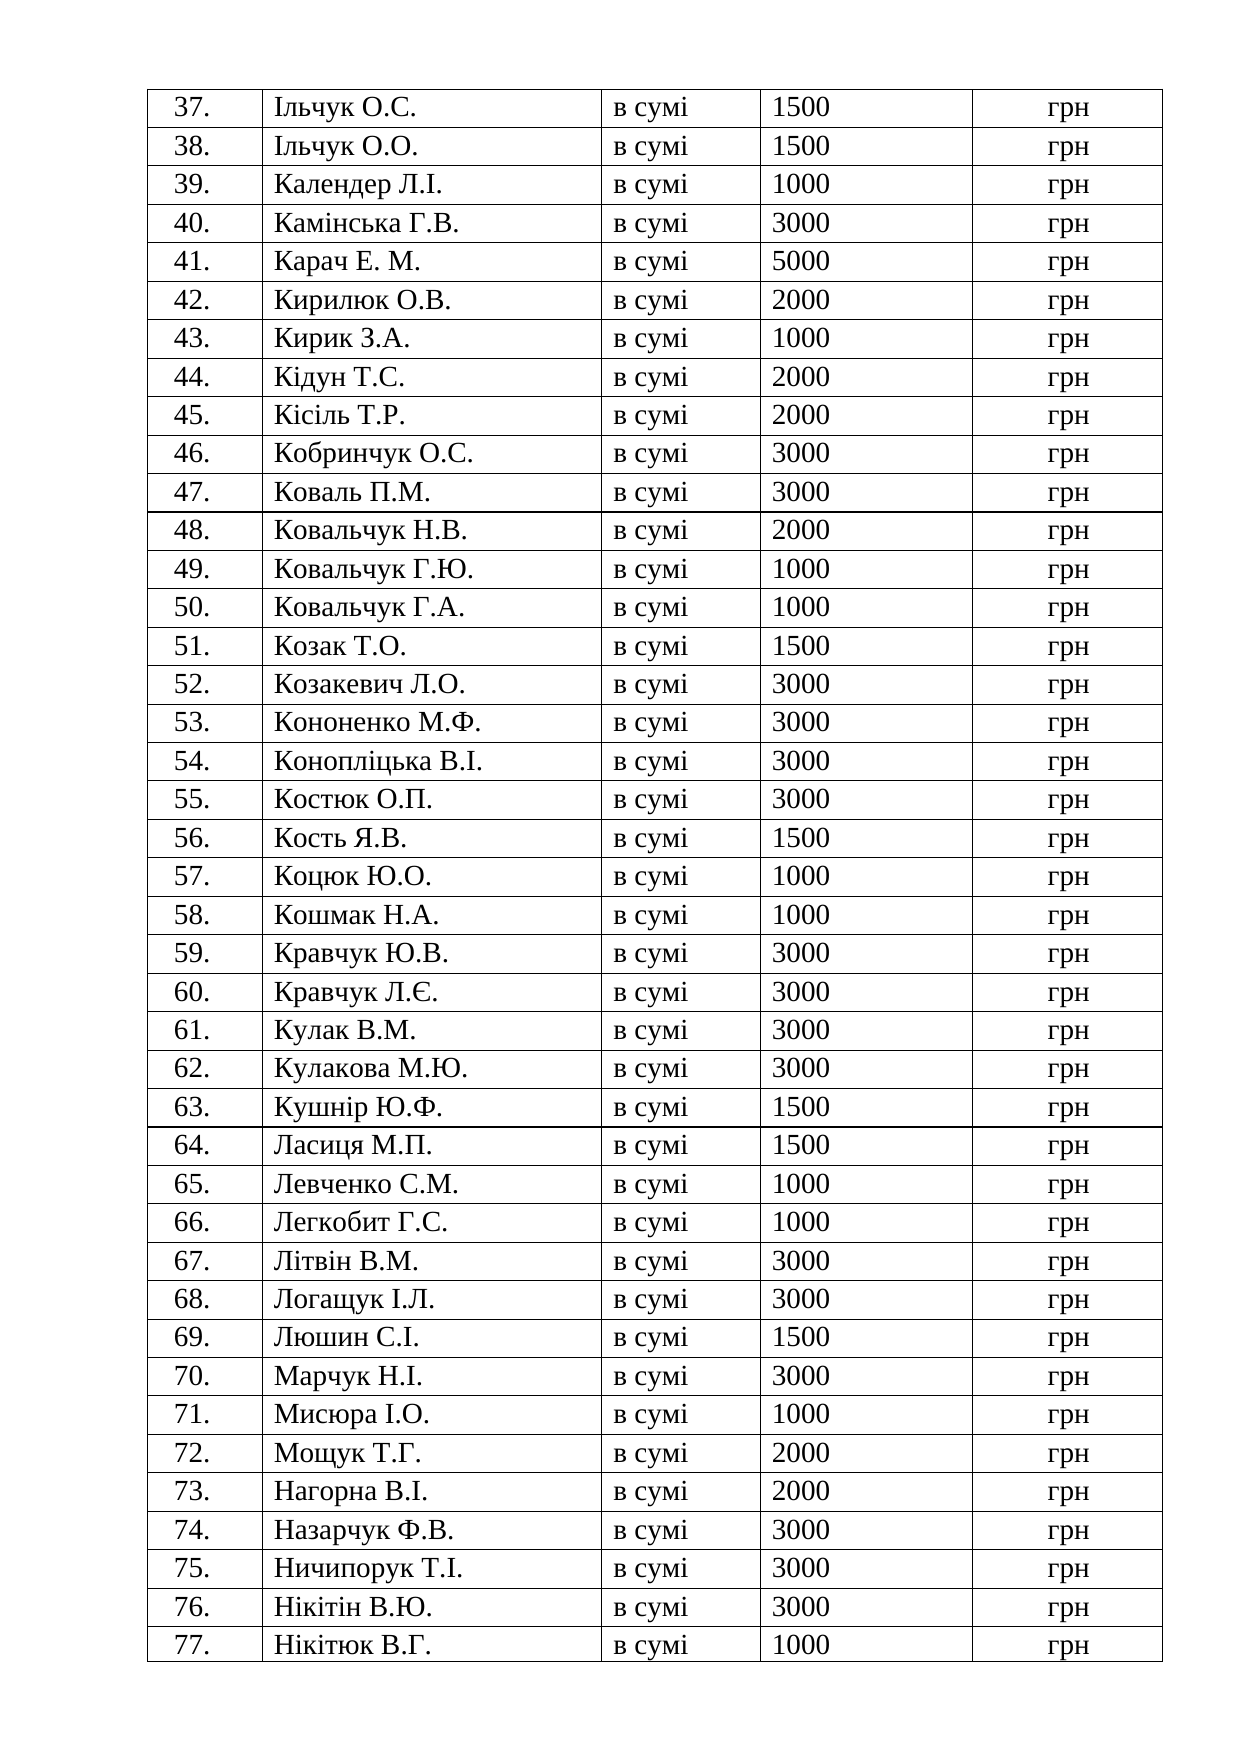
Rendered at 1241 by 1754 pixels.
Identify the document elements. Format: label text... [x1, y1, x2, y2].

table_cell в сумі [602, 474, 760, 511]
table_cell Карач Е. М. [263, 243, 601, 281]
table_cell 3000 [761, 1589, 972, 1626]
table_cell [148, 628, 262, 665]
table_cell грн [973, 359, 1162, 396]
table_cell грн [973, 128, 1162, 165]
table_cell 1000 [761, 1204, 972, 1242]
table_cell 3000 [761, 974, 972, 1011]
table_cell 3000 [761, 1281, 972, 1318]
table_cell [148, 1243, 262, 1280]
table_cell в сумі [602, 359, 760, 396]
table_cell грн [973, 743, 1162, 780]
table_cell грн [973, 436, 1162, 473]
table_cell Кравчук Ю.В. [263, 935, 601, 973]
table_cell грн [973, 1128, 1162, 1165]
table_cell [148, 205, 262, 242]
table_cell 1000 [761, 1627, 972, 1661]
table_cell грн [973, 397, 1162, 434]
table_cell грн [973, 166, 1162, 204]
table_cell в сумі [602, 820, 760, 857]
table_cell в сумі [602, 1358, 760, 1395]
table_cell в сумі [602, 1051, 760, 1088]
table_cell 2000 [761, 397, 972, 434]
table_cell 1500 [761, 128, 972, 165]
table_cell 1000 [761, 320, 972, 358]
table_cell в сумі [602, 166, 760, 204]
table_cell в сумі [602, 1473, 760, 1511]
table_cell в сумі [602, 935, 760, 973]
table_cell Нікітюк В.Г. [263, 1627, 601, 1661]
table_cell [148, 1051, 262, 1088]
table_cell [148, 90, 262, 127]
table_cell в сумі [602, 1166, 760, 1203]
table_cell 1500 [761, 1128, 972, 1165]
table_cell [148, 1166, 262, 1203]
table_cell [148, 858, 262, 896]
table_cell Мощук Т.Г. [263, 1435, 601, 1472]
table_cell [148, 513, 262, 550]
table_cell [148, 359, 262, 396]
table_cell 1500 [761, 628, 972, 665]
table_cell грн [973, 781, 1162, 819]
table_cell Кошмак Н.А. [263, 897, 601, 934]
table_cell 1000 [761, 1396, 972, 1434]
table_cell в сумі [602, 128, 760, 165]
table_cell [148, 589, 262, 627]
table_cell 3000 [761, 1243, 972, 1280]
table_cell [148, 1512, 262, 1549]
table_cell в сумі [602, 781, 760, 819]
table_cell 3000 [761, 781, 972, 819]
table_cell в сумі [602, 1435, 760, 1472]
table_cell 3000 [761, 705, 972, 742]
table_cell [148, 1358, 262, 1395]
table_cell грн [973, 858, 1162, 896]
table_cell [148, 551, 262, 588]
table_cell грн [973, 897, 1162, 934]
table_cell в сумі [602, 974, 760, 1011]
table_cell 1500 [761, 1320, 972, 1357]
table_cell 2000 [761, 1435, 972, 1472]
table_cell [148, 1204, 262, 1242]
table_cell Кісіль Т.Р. [263, 397, 601, 434]
table_cell 3000 [761, 1512, 972, 1549]
table_cell грн [973, 628, 1162, 665]
table_cell Кость Я.В. [263, 820, 601, 857]
table_cell в сумі [602, 858, 760, 896]
table_cell 3000 [761, 1051, 972, 1088]
table_cell в сумі [602, 666, 760, 703]
table_cell [148, 1320, 262, 1357]
table_cell в сумі [602, 243, 760, 281]
table_cell Кулакова М.Ю. [263, 1051, 601, 1088]
table_cell Логащук І.Л. [263, 1281, 601, 1318]
table_cell [148, 474, 262, 511]
table_cell Кравчук Л.Є. [263, 974, 601, 1011]
table_cell Марчук Н.І. [263, 1358, 601, 1395]
table_cell Ничипорук Т.І. [263, 1550, 601, 1588]
table_cell [148, 1396, 262, 1434]
table_cell Люшин С.І. [263, 1320, 601, 1357]
table_cell [148, 743, 262, 780]
table_cell в сумі [602, 551, 760, 588]
table_cell 1000 [761, 166, 972, 204]
table_cell [148, 1589, 262, 1626]
table_cell в сумі [602, 90, 760, 127]
table_cell Костюк О.П. [263, 781, 601, 819]
table_cell в сумі [602, 1550, 760, 1588]
table_cell грн [973, 1627, 1162, 1661]
table_cell [148, 935, 262, 973]
table_cell [148, 897, 262, 934]
table_cell Кулак В.М. [263, 1012, 601, 1049]
table_cell Камінська Г.В. [263, 205, 601, 242]
table_cell [148, 1627, 262, 1661]
table_cell в сумі [602, 1512, 760, 1549]
table_cell Кобринчук О.С. [263, 436, 601, 473]
table_cell 1000 [761, 551, 972, 588]
table_cell 3000 [761, 1012, 972, 1049]
table_cell грн [973, 935, 1162, 973]
table_cell [148, 1435, 262, 1472]
table_cell в сумі [602, 743, 760, 780]
table_cell в сумі [602, 513, 760, 550]
table_cell 3000 [761, 436, 972, 473]
table_cell грн [973, 1243, 1162, 1280]
table_cell Кононенко М.Ф. [263, 705, 601, 742]
table_cell Кідун Т.С. [263, 359, 601, 396]
table_cell грн [973, 974, 1162, 1011]
table_cell Легкобит Г.С. [263, 1204, 601, 1242]
table_cell в сумі [602, 1128, 760, 1165]
table_cell 3000 [761, 743, 972, 780]
table_cell [148, 1012, 262, 1049]
table_cell [148, 1473, 262, 1511]
table_cell Коваль П.М. [263, 474, 601, 511]
table_cell в сумі [602, 205, 760, 242]
table_cell 1500 [761, 90, 972, 127]
table_cell [148, 128, 262, 165]
table_cell грн [973, 1358, 1162, 1395]
table_cell в сумі [602, 897, 760, 934]
table_cell грн [973, 820, 1162, 857]
table_cell в сумі [602, 1281, 760, 1318]
table_cell в сумі [602, 282, 760, 319]
table_cell в сумі [602, 436, 760, 473]
table_cell Мисюра І.О. [263, 1396, 601, 1434]
table_cell 3000 [761, 1358, 972, 1395]
table_cell Ковальчук Г.Ю. [263, 551, 601, 588]
table_cell Календер Л.І. [263, 166, 601, 204]
table_cell Літвін В.М. [263, 1243, 601, 1280]
table_cell Назарчук Ф.В. [263, 1512, 601, 1549]
table_cell в сумі [602, 1396, 760, 1434]
table_cell в сумі [602, 1589, 760, 1626]
table_cell [148, 243, 262, 281]
table_cell в сумі [602, 705, 760, 742]
table_cell Козакевич Л.О. [263, 666, 601, 703]
table_cell грн [973, 474, 1162, 511]
table_cell 1500 [761, 1089, 972, 1126]
table_cell в сумі [602, 1627, 760, 1661]
table_cell в сумі [602, 1012, 760, 1049]
table_cell 2000 [761, 359, 972, 396]
table_cell грн [973, 320, 1162, 358]
table_cell грн [973, 1204, 1162, 1242]
table_cell [148, 1281, 262, 1318]
table_cell грн [973, 589, 1162, 627]
table_cell 3000 [761, 205, 972, 242]
table_cell в сумі [602, 628, 760, 665]
table_cell [148, 781, 262, 819]
table_cell Левченко С.М. [263, 1166, 601, 1203]
table_cell в сумі [602, 1320, 760, 1357]
table_cell 3000 [761, 1550, 972, 1588]
table_cell в сумі [602, 1089, 760, 1126]
table_cell 3000 [761, 666, 972, 703]
table_cell [148, 974, 262, 1011]
table_cell [148, 1089, 262, 1126]
table_cell [148, 436, 262, 473]
table_cell Козак Т.О. [263, 628, 601, 665]
table_cell грн [973, 243, 1162, 281]
table_cell 3000 [761, 935, 972, 973]
table_cell 2000 [761, 282, 972, 319]
table_cell грн [973, 551, 1162, 588]
table_cell грн [973, 666, 1162, 703]
table_cell грн [973, 1473, 1162, 1511]
table_cell грн [973, 1166, 1162, 1203]
table_cell Кирик З.А. [263, 320, 601, 358]
table_cell [148, 666, 262, 703]
table_cell 1000 [761, 897, 972, 934]
table_cell в сумі [602, 1243, 760, 1280]
table_cell Ковальчук Н.В. [263, 513, 601, 550]
table_cell 1000 [761, 589, 972, 627]
table_cell грн [973, 1051, 1162, 1088]
table_cell 1000 [761, 1166, 972, 1203]
table_cell 3000 [761, 474, 972, 511]
table_cell грн [973, 282, 1162, 319]
table_cell в сумі [602, 589, 760, 627]
table_cell в сумі [602, 397, 760, 434]
table_cell Кушнір Ю.Ф. [263, 1089, 601, 1126]
table_cell [148, 705, 262, 742]
table_cell Ільчук О.О. [263, 128, 601, 165]
table_cell грн [973, 1281, 1162, 1318]
table_cell Кирилюк О.В. [263, 282, 601, 319]
table_cell грн [973, 705, 1162, 742]
table_cell грн [973, 1012, 1162, 1049]
table_cell Ковальчук Г.А. [263, 589, 601, 627]
table_cell [148, 820, 262, 857]
table_cell [148, 320, 262, 358]
table_cell грн [973, 1089, 1162, 1126]
table_cell в сумі [602, 320, 760, 358]
table_cell Нікітін В.Ю. [263, 1589, 601, 1626]
table_cell грн [973, 205, 1162, 242]
table_cell [148, 397, 262, 434]
table_cell 1500 [761, 820, 972, 857]
table_cell грн [973, 1396, 1162, 1434]
table_cell грн [973, 1320, 1162, 1357]
table_cell Конопліцька В.І. [263, 743, 601, 780]
table_cell грн [973, 1550, 1162, 1588]
table_cell грн [973, 1512, 1162, 1549]
table_cell [148, 282, 262, 319]
table_cell [148, 1550, 262, 1588]
table_cell [148, 1128, 262, 1165]
table_cell 1000 [761, 858, 972, 896]
table_cell Нагорна В.І. [263, 1473, 601, 1511]
table_cell грн [973, 90, 1162, 127]
table_cell Ласиця М.П. [263, 1128, 601, 1165]
table_cell 2000 [761, 1473, 972, 1511]
table_cell грн [973, 513, 1162, 550]
table_cell 5000 [761, 243, 972, 281]
table_cell [148, 166, 262, 204]
table_cell грн [973, 1589, 1162, 1626]
table_cell грн [973, 1435, 1162, 1472]
table_cell Коцюк Ю.О. [263, 858, 601, 896]
table_cell в сумі [602, 1204, 760, 1242]
table_cell 2000 [761, 513, 972, 550]
table_cell Ільчук О.С. [263, 90, 601, 127]
